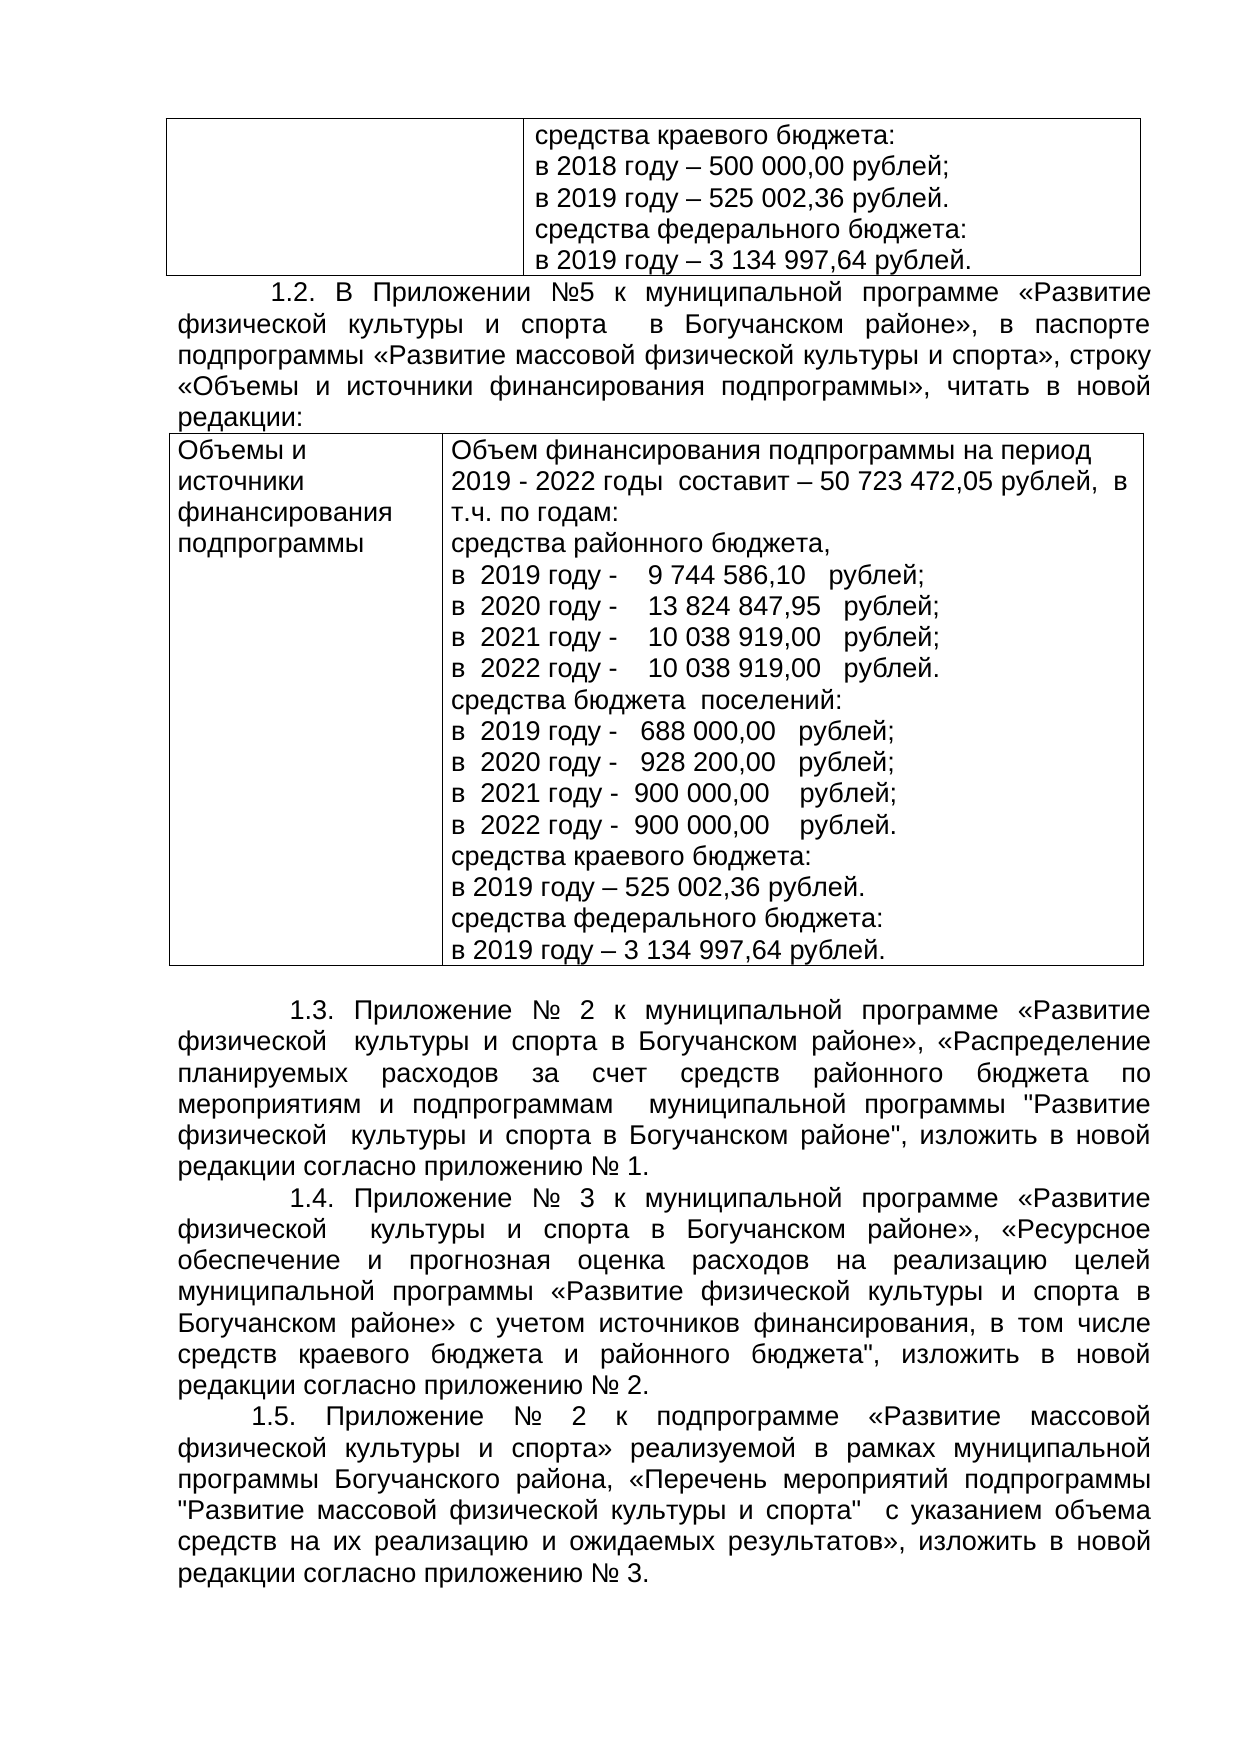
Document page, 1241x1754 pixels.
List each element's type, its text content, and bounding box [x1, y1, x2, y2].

text 1.4. Приложение № 3 к муниципальной программе «Развитие физической культуры и спорта в Богучанском районе», «Ресурсное обеспечение и прогнозная оценка расходов на реализацию целей муниципальной программы «Развитие физической культуры и спорта в Богучанском районе» с учетом источников финансирования, в том числе средств краевого бюджета и районного бюджета", изложить в новой редакции согласно приложению № 2. [177, 1182, 1152, 1400]
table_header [524, 119, 1140, 275]
text 1.2. В Приложении №5 к муниципальной программе «Развитие физической культуры и спорта в Богучанском районе», в паспорте подпрограммы «Развитие массовой физической культуры и спорта», строку «Объемы и источники финансирования подпрограммы», читать в новой редакции: [177, 276, 1152, 433]
table_header Объемы и источники финансирования подпрограммы [170, 434, 442, 965]
text 1.5. Приложение № 2 к подпрограмме «Развитие массовой физической культуры и спорта» реализуемой в рамках муниципальной программы Богучанского района, «Перечень мероприятий подпрограммы "Развитие массовой физической культуры и спорта" с указанием объема средств на их реализацию и ожидаемых результатов», изложить в новой редакции согласно приложению № 3. [177, 1400, 1152, 1588]
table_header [167, 119, 523, 275]
text 1.3. Приложение № 2 к муниципальной программе «Развитие физической культуры и спорта в Богучанском районе», «Распределение планируемых расходов за счет средств районного бюджета по мероприятиям и подпрограммам муниципальной программы "Развитие физической культуры и спорта в Богучанском районе", изложить в новой редакции согласно приложению № 1. [177, 994, 1152, 1182]
table_header Объем финансирования подпрограммы на период 2019 - 2022 годы составит – 50 723 472,05 рублей, в т.ч. по годам: средства районного бюджета, в 2019 году - 9 744 586,10 рублей; в 2020 году - 13 824 847,95 рублей; в 2021 году - 10 038 919,00 рублей; в 2022 году - 10 038 919,00 рублей. средства бюджета поселений: в 2019 году - 688 000,00 рублей; в 2020 году - 928 200,00 рублей; в 2021 году - 900 000,00 рублей; в 2022 году - 900 000,00 рублей. средства краевого бюджета: в 2019 году – 525 002,36 рублей. средства федерального бюджета: в 2019 году – 3 134 997,64 рублей. [443, 434, 1143, 965]
